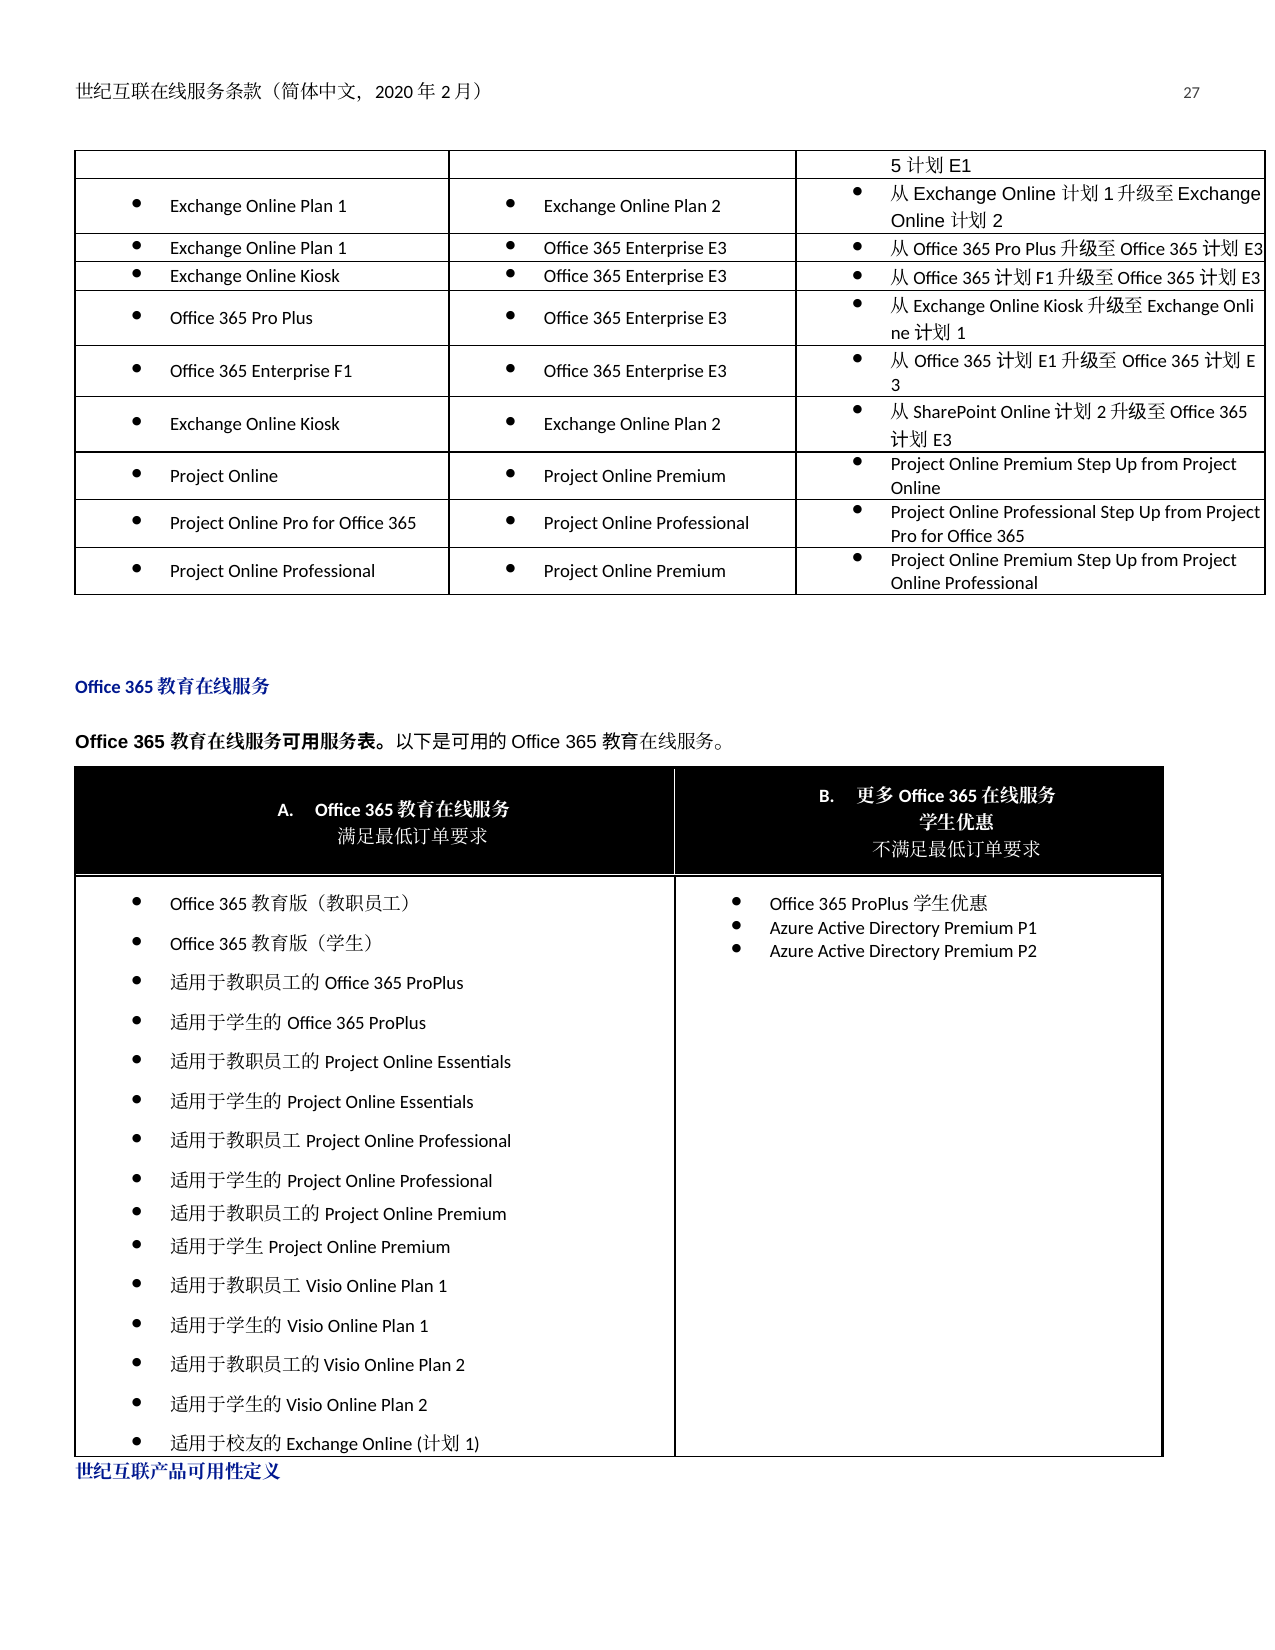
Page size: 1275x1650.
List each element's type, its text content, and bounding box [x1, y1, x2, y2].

table_cell Exchange Online Plan 2 [450, 179, 795, 233]
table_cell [76, 151, 448, 178]
table_cell 从Exchange Online Kiosk升级至Exchange Online 计划 1 [797, 291, 1264, 345]
table_cell Project Online Premium Step Up from Project Online [797, 453, 1264, 499]
table_cell Office 365 教育版（教职员工） Office 365 教育版（学生） 适用于教职员工的 Office 365 ProPlus 适用于学生的 Office 365 ProPlus 适用于教职员工的 Project Online Essentials 适用于学生的 Project Online Essentials 适用于教职员工 Project Online Professional 适用于学生的 Project Online Professional 适用于教职员工的 Project Online Premium 适用于学生 Project Online Premium 适用于教职员工 Visio Online Plan 1 适用于学生的 Visio Online Plan 1 适用于教职员工的Visio Online Plan 2 适用于学生的Visio Online Plan 2 适用于校友的Exchange Online (计划 1) [76, 877, 674, 1456]
table_cell Exchange Online Plan 1 [76, 179, 448, 233]
table_cell Project Online Professional [76, 548, 448, 594]
table_cell Office 365 Enterprise F1 [76, 346, 448, 396]
table_cell Project Online Professional [450, 500, 795, 547]
subtitle Office 365教育在线服务 [75, 672, 1200, 699]
table_cell 从Office 365 Pro Plus升级至Office 365 计划 E3 [797, 234, 1264, 261]
table_cell Office 365 Enterprise E3 [450, 291, 795, 345]
table_cell Project Online Professional Step Up from Project Pro for Office 365 [797, 500, 1264, 547]
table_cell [797, 151, 1264, 178]
table_cell Project Online Premium [450, 453, 795, 499]
table_cell Office 365 Enterprise E3 [450, 346, 795, 396]
table_cell 从SharePoint Online计划 2升级至Office 365 计划 E3 [797, 397, 1264, 451]
table_cell Exchange Online Kiosk [76, 262, 448, 289]
table_cell Exchange Online Plan 1 [76, 234, 448, 261]
table_cell Office 365 Pro Plus [76, 291, 448, 345]
table_cell 从 Office 365 计划 E1 升级至 Office 365 计划 E3 [797, 346, 1264, 396]
table_cell Exchange Online Kiosk [76, 397, 448, 451]
table_cell Office 365 Enterprise E3 [450, 262, 795, 289]
table_cell Project Online Pro for Office 365 [76, 500, 448, 547]
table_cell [450, 151, 795, 178]
table_header Office 365 教育在线服务 满足最低订单要求 [76, 769, 674, 874]
table_header 更多 Office 365 在线服务 学生优惠 不满足最低订单要求 [675, 769, 1161, 874]
table_cell Project Online [76, 453, 448, 499]
text Office 365 教育在线服务可用服务表。以下是可用的Office 365 教育在线服务。 [75, 724, 1200, 754]
subtitle 世纪互联产品可用性定义 [75, 1457, 1200, 1484]
table_cell Exchange Online Plan 2 [450, 397, 795, 451]
table_cell Project Online Premium [450, 548, 795, 594]
table_cell Office 365 Enterprise E3 [450, 234, 795, 261]
table_cell Office 365 ProPlus 学生优惠 Azure Active Directory Premium P1 Azure Active Directory Premium P2 [676, 877, 1161, 1456]
table_cell 从Office 365计划F1升级至Office 365 计划 E3 [797, 262, 1264, 289]
table_cell 从Exchange Online 计划 1升级至Exchange Online 计划 2 [797, 179, 1264, 233]
table_cell Project Online Premium Step Up from Project Online Professional [797, 548, 1264, 594]
